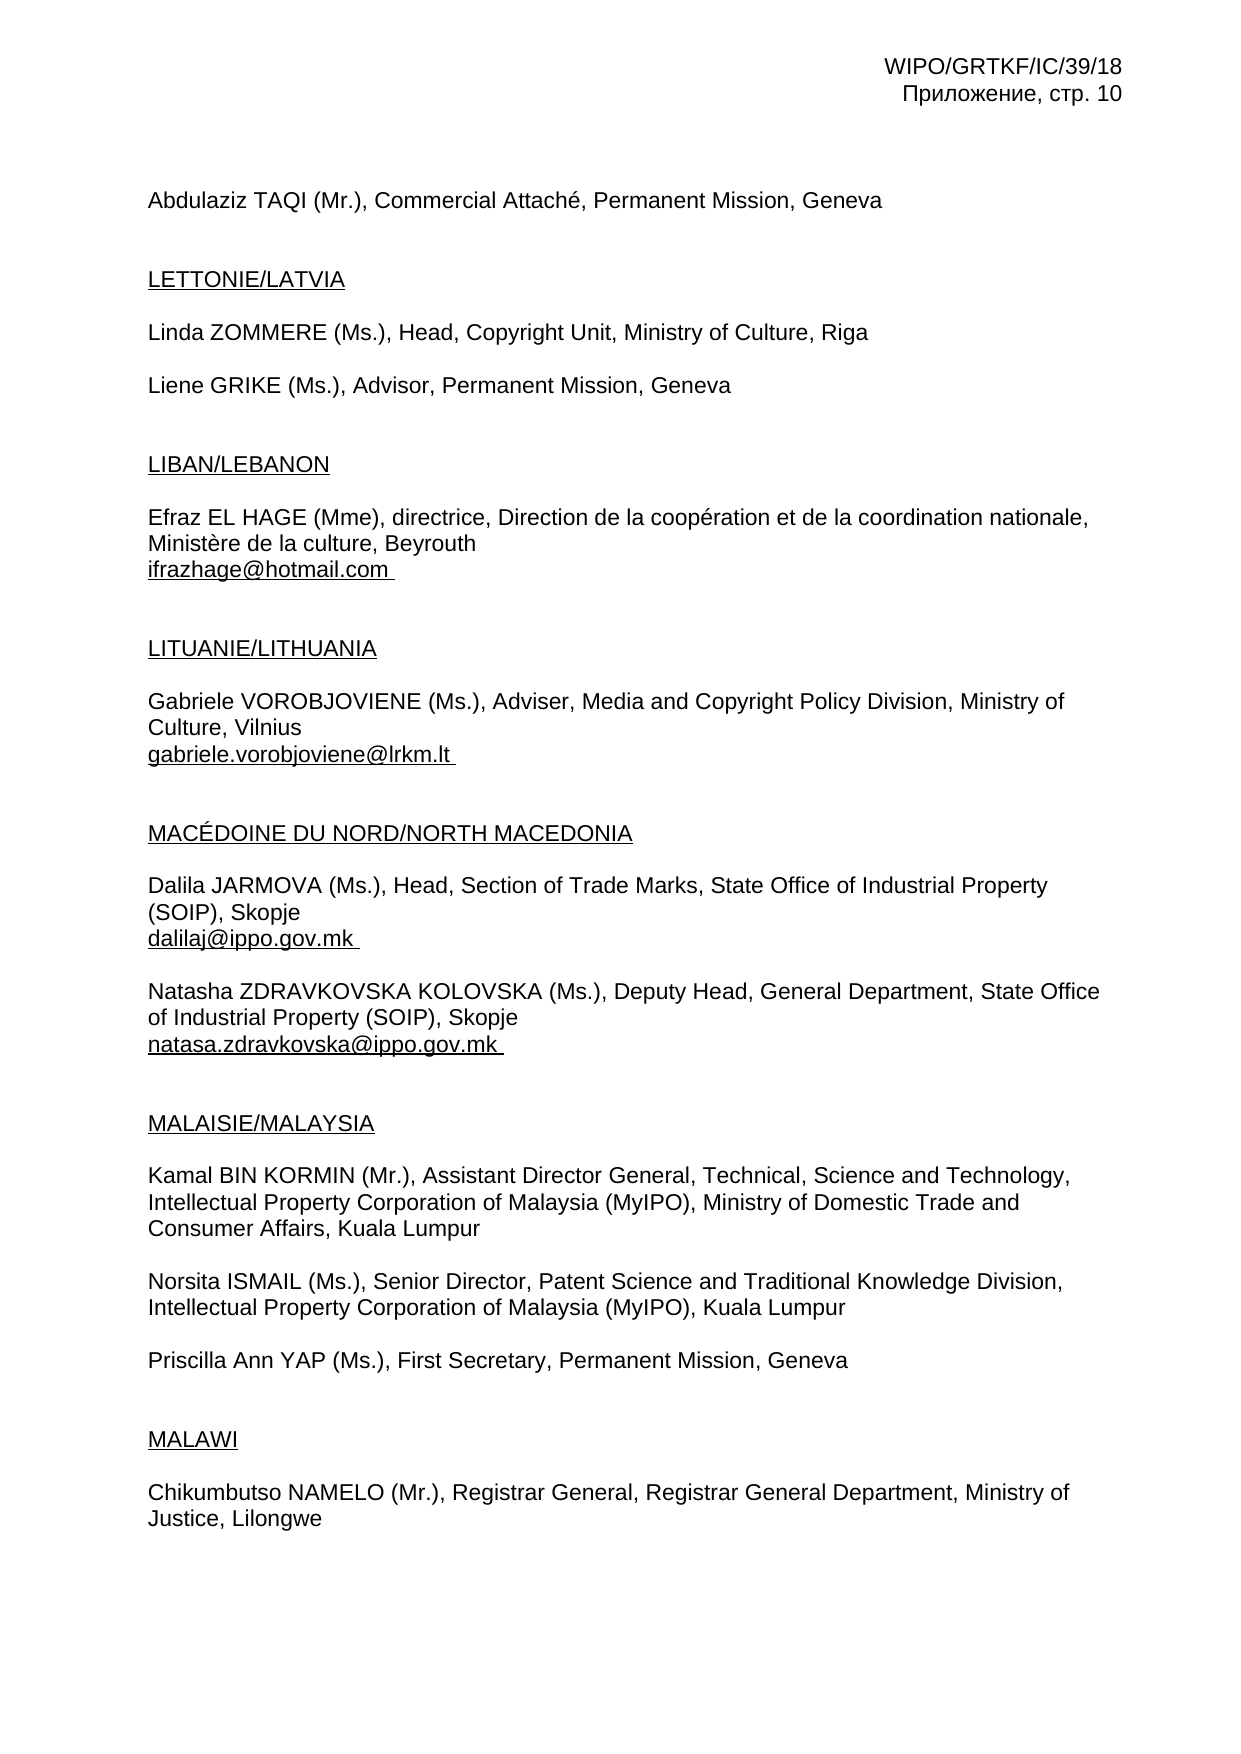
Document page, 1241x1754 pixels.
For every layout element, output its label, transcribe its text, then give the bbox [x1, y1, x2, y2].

text LIBAN/LEBANON [148, 451, 1122, 477]
text Abdulaziz TAQI (Mr.), Commercial Attaché, Permanent Mission, Geneva [148, 187, 1122, 214]
text Chikumbutso NAMELO (Mr.), Registrar General, Registrar General Department, Ministry of Justice, Lilongwe [148, 1479, 1122, 1531]
text Kamal BIN KORMIN (Mr.), Assistant Director General, Technical, Science and Technology, Intellectual Property Corporation of Malaysia (MyIPO), Ministry of Domestic Trade and Consumer Affairs, Kuala Lumpur [148, 1162, 1122, 1241]
text dalilaj@ippo.gov.mk [148, 925, 1122, 952]
text gabriele.vorobjoviene@lrkm.lt [148, 741, 1122, 767]
text Linda ZOMMERE (Ms.), Head, Copyright Unit, Ministry of Culture, Riga [148, 319, 1122, 345]
text ifrazhage@hotmail.com [148, 556, 1122, 583]
text LITUANIE/LITHUANIA [148, 635, 1122, 662]
text MALAWI [148, 1426, 1122, 1452]
text MACÉDOINE DU NORD/NORTH MACEDONIA [148, 820, 1122, 846]
text Efraz EL HAGE (Mme), directrice, Direction de la coopération et de la coordination nationale, Ministère de la culture, Beyrouth [148, 503, 1122, 556]
text Priscilla Ann YAP (Ms.), First Secretary, Permanent Mission, Geneva [148, 1347, 1122, 1373]
text MALAISIE/MALAYSIA [148, 1110, 1122, 1136]
text LETTONIE/LATVIA [148, 266, 1122, 293]
text Gabriele VOROBJOVIENE (Ms.), Adviser, Media and Copyright Policy Division, Ministry of Culture, Vilnius [148, 688, 1122, 741]
text natasa.zdravkovska@ippo.gov.mk [148, 1031, 1122, 1057]
text Natasha ZDRAVKOVSKA KOLOVSKA (Ms.), Deputy Head, General Department, State Office of Industrial Property (SOIP), Skopje [148, 978, 1122, 1031]
text Liene GRIKE (Ms.), Advisor, Permanent Mission, Geneva [148, 372, 1122, 398]
text Norsita ISMAIL (Ms.), Senior Director, Patent Science and Traditional Knowledge Division, Intellectual Property Corporation of Malaysia (MyIPO), Kuala Lumpur [148, 1268, 1122, 1321]
text Dalila JARMOVA (Ms.), Head, Section of Trade Marks, State Office of Industrial Property (SOIP), Skopje [148, 872, 1122, 925]
